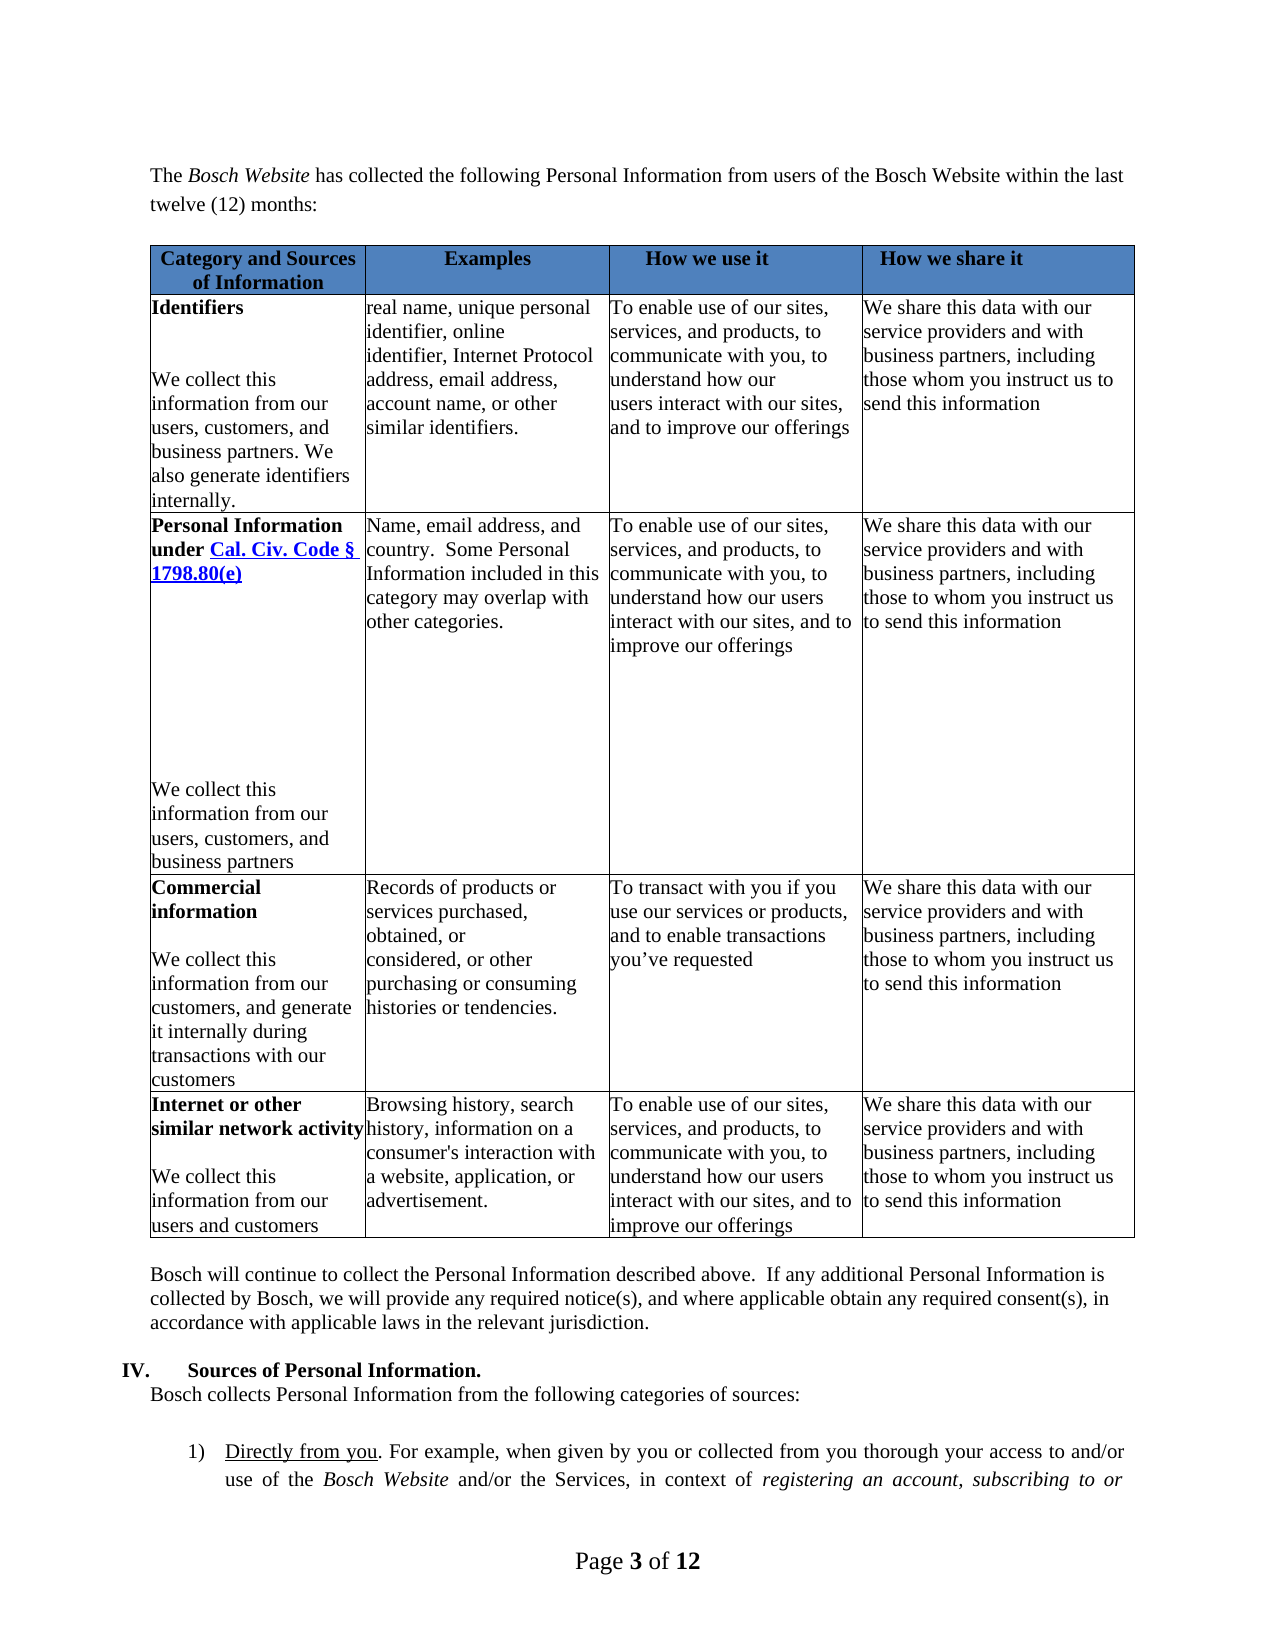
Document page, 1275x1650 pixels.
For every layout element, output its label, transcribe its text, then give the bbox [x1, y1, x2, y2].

table_cell Internet or other similar network activity We collect this information from our users and customers [151, 1333, 365, 1477]
table_cell To transact with you if you use our services or products, and to enable transactions you’ve requested [610, 1115, 862, 1332]
table_cell Browsing history, search history, information on a consumer's interaction with a website, application, or advertisement. [366, 1333, 609, 1477]
table_cell Commercial information We collect this information from our customers, and generate it internally during transactions with our customers [151, 1115, 365, 1332]
text This Notice covers our treatment of (1) personally identifiable information, as defined by numerous statutes in the United States ( “PII Laws”), (2) personal information, as defined by the California Consumer Privacy Act (“CCPA”), and (3) personal information, as defined by Canada’s Personal Information Protection and Electronic Documents Act and any applicable substantially similar provincial legislation (“Canadian Privacy laws”) (collectively, “Personal Information”) which we gather when you are accessing, viewing, completing, or using this Bosch Website or our Services. [150, 207, 1125, 352]
table_header How we use it [610, 486, 862, 534]
subtitle The Bosch Website has collected the following Personal Information from users of the Bosch Website within the last twelve (12) months: [150, 400, 1125, 456]
table_cell Records of products or services purchased, obtained, or considered, or other purchasing or consuming histories or tendencies. [366, 1115, 609, 1332]
table_cell Personal Information under Cal. Civ. Code § 1798.80(e) We collect this information from our users, customers, and business partners [151, 753, 365, 1114]
table_header Category and Sources of Information [151, 486, 365, 534]
subtitle Scope [150, 183, 1125, 207]
table_cell To enable use of our sites, services, and products, to communicate with you, to understand how our users interact with our sites, and to improve our offerings [610, 536, 862, 752]
table_cell Name, email address, and country. Some Personal Information included in this category may overlap with other categories. [366, 753, 609, 1114]
table_cell To enable use of our sites, services, and products, to communicate with you, to understand how our users interact with our sites, and to improve our offerings [610, 753, 862, 1114]
table_cell We share this data with our service providers and with business partners, including those to whom you instruct us to send this information [863, 753, 1134, 1114]
table_cell Identifiers We collect this information from our users, customers, and business partners. We also generate identifiers internally. [151, 536, 365, 752]
table_header Examples [366, 486, 609, 534]
table_cell We share this data with our service providers and with business partners, including those to whom you instruct us to send this information [863, 1333, 1134, 1477]
table_cell To enable use of our sites, services, and products, to communicate with you, to understand how our users interact with our sites, and to improve our offerings [610, 1333, 862, 1477]
table_cell real name, unique personal identifier, online identifier, Internet Protocol address, email address, account name, or other similar identifiers. [366, 536, 609, 752]
table_header How we share it [863, 486, 1134, 534]
table_cell We share this data with our service providers and with business partners, including those whom you instruct us to send this information [863, 536, 1134, 752]
table_cell We share this data with our service providers and with business partners, including those to whom you instruct us to send this information [863, 1115, 1134, 1332]
subtitle Collection of Personal Information [150, 376, 1125, 400]
